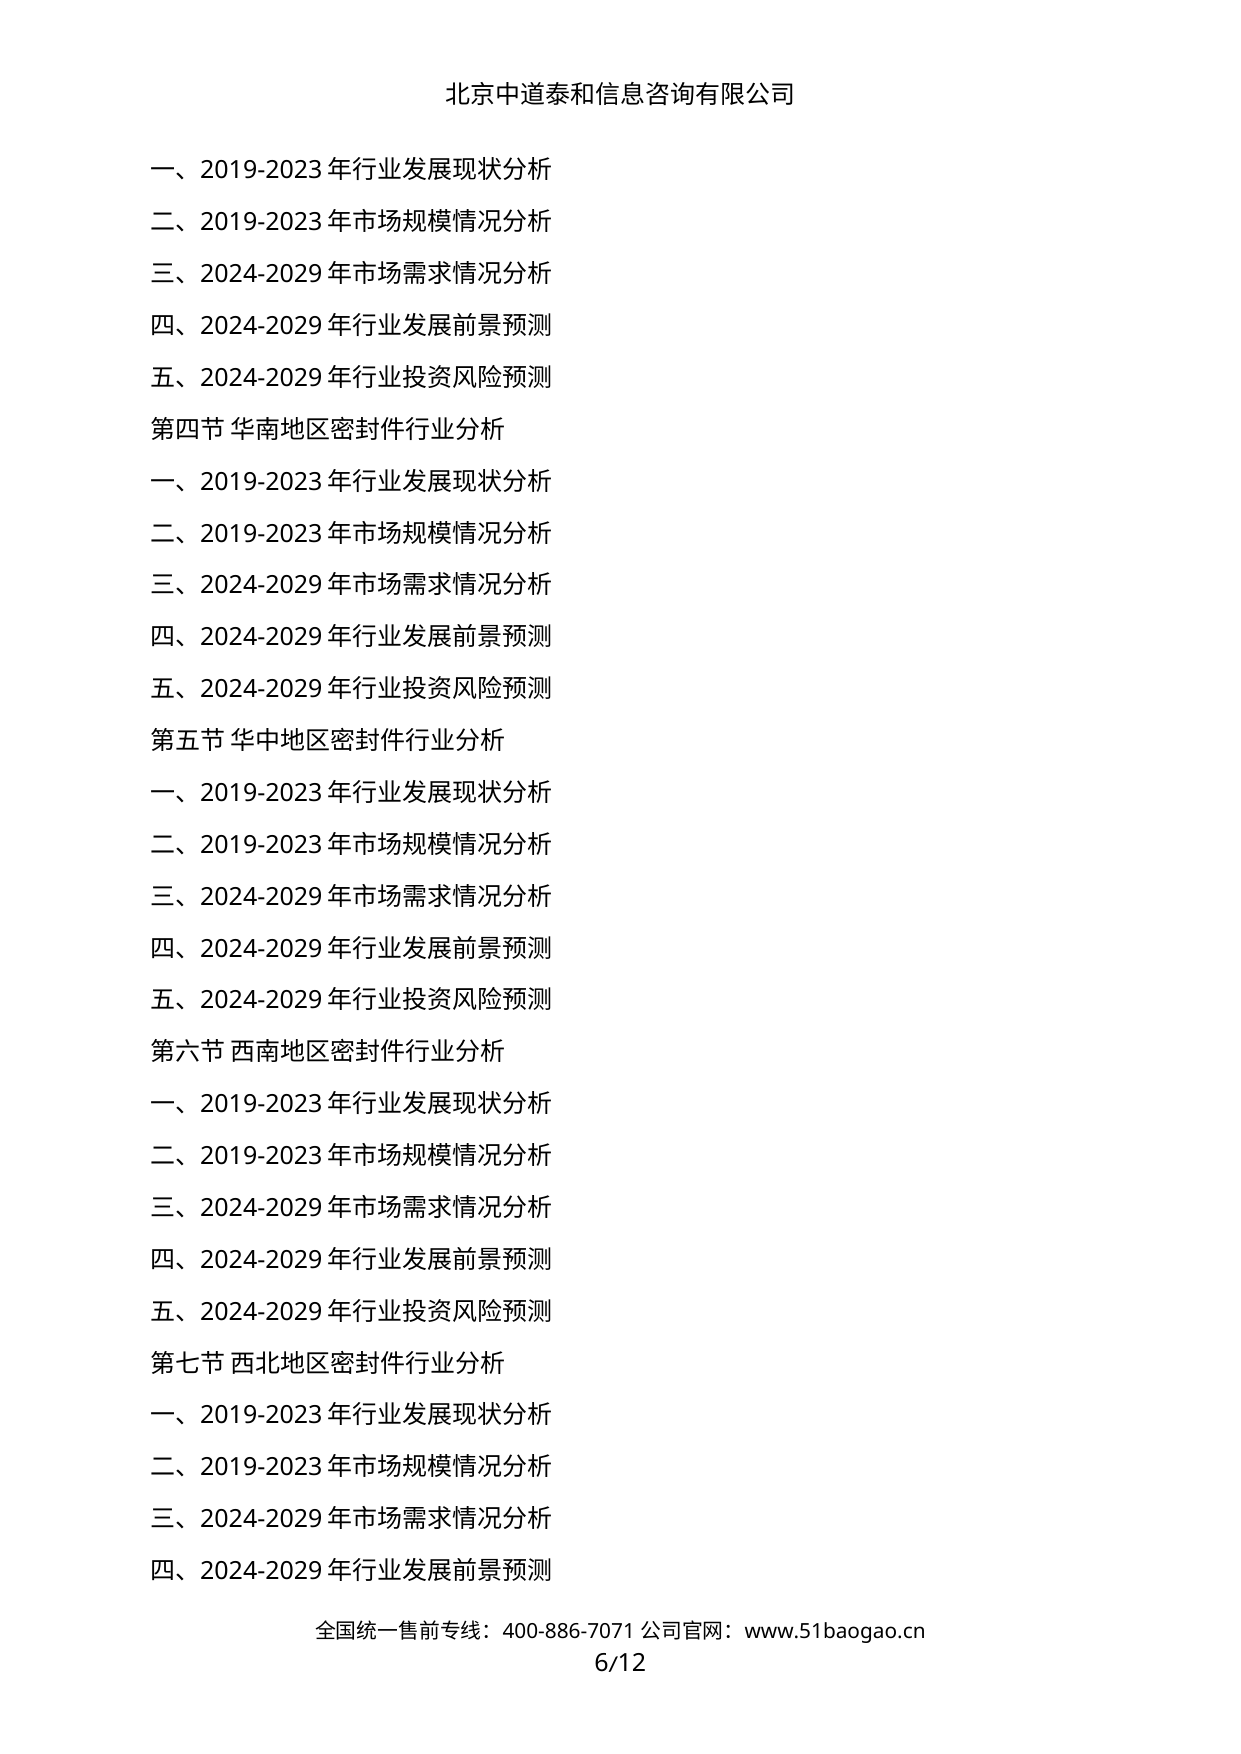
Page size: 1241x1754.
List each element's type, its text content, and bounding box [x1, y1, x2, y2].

text 四、2024-2029年行业发展前景预测 [150, 306, 1090, 342]
text 一、2019-2023年行业发展现状分析 [150, 150, 1090, 186]
text 一、2019-2023年行业发展现状分析 [150, 1084, 1090, 1120]
text 三、2024-2029年市场需求情况分析 [150, 254, 1090, 290]
text 四、2024-2029年行业发展前景预测 [150, 617, 1090, 653]
text 四、2024-2029年行业发展前景预测 [150, 1239, 1090, 1276]
text 五、2024-2029年行业投资风险预测 [150, 357, 1090, 394]
text 二、2019-2023年市场规模情况分析 [150, 1136, 1090, 1172]
text 四、2024-2029年行业发展前景预测 [150, 1551, 1090, 1587]
text 三、2024-2029年市场需求情况分析 [150, 1187, 1090, 1224]
text 四、2024-2029年行业发展前景预测 [150, 928, 1090, 964]
text 五、2024-2029年行业投资风险预测 [150, 1291, 1090, 1327]
text 二、2019-2023年市场规模情况分析 [150, 513, 1090, 549]
text 一、2019-2023年行业发展现状分析 [150, 461, 1090, 497]
text 一、2019-2023年行业发展现状分析 [150, 772, 1090, 809]
text 五、2024-2029年行业投资风险预测 [150, 980, 1090, 1016]
text 五、2024-2029年行业投资风险预测 [150, 669, 1090, 705]
text 二、2019-2023年市场规模情况分析 [150, 824, 1090, 861]
text 三、2024-2029年市场需求情况分析 [150, 565, 1090, 601]
text 二、2019-2023年市场规模情况分析 [150, 202, 1090, 238]
text 三、2024-2029年市场需求情况分析 [150, 876, 1090, 912]
text 第五节 华中地区密封件行业分析 [150, 721, 1090, 757]
text 三、2024-2029年市场需求情况分析 [150, 1499, 1090, 1535]
text 二、2019-2023年市场规模情况分析 [150, 1447, 1090, 1483]
text 第六节 西南地区密封件行业分析 [150, 1032, 1090, 1068]
text 第七节 西北地区密封件行业分析 [150, 1343, 1090, 1379]
text 一、2019-2023年行业发展现状分析 [150, 1395, 1090, 1431]
text 第四节 华南地区密封件行业分析 [150, 409, 1090, 446]
